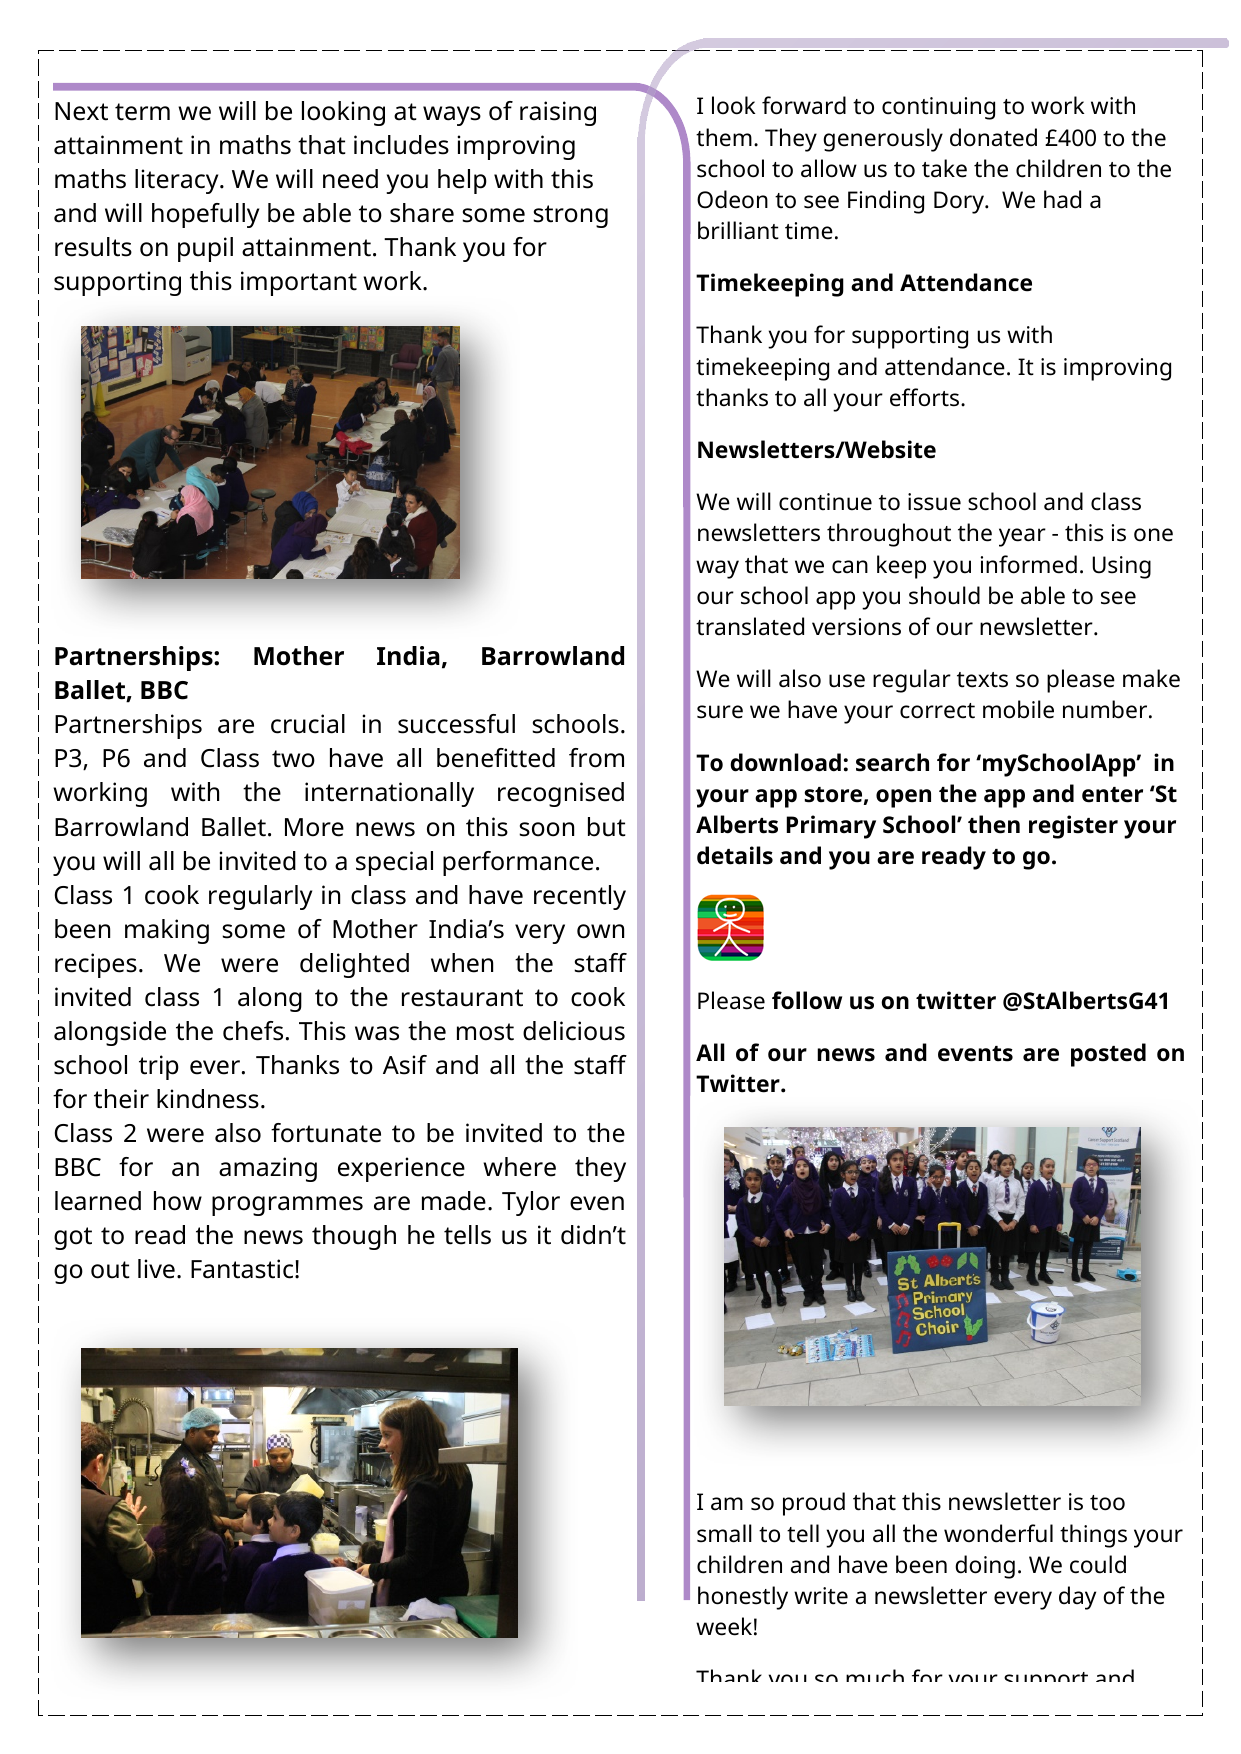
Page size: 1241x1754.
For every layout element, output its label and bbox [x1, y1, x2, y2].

picture [724, 1127, 1141, 1406]
picture [81, 326, 460, 579]
picture [81, 1348, 518, 1638]
